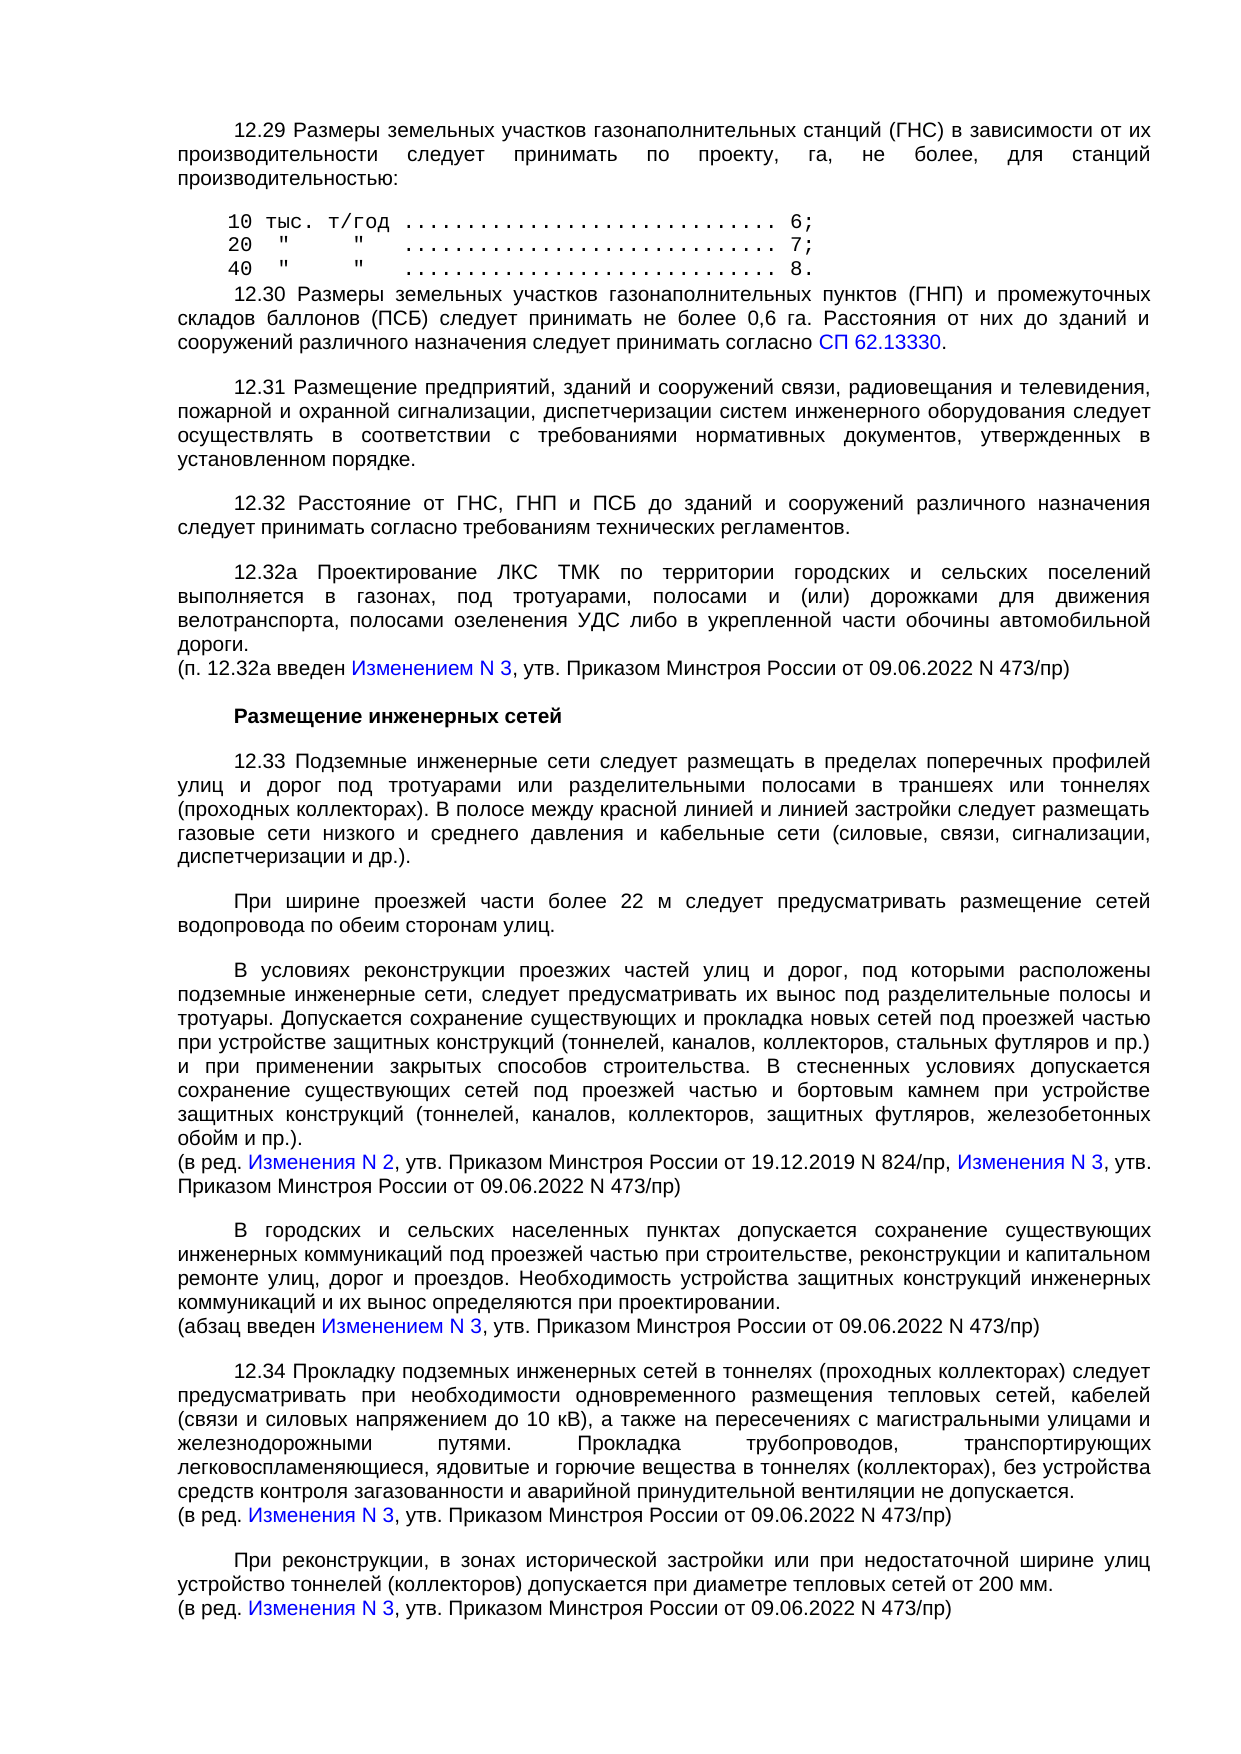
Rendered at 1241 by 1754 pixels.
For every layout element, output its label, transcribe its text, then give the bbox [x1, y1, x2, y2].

text 20 " " .............................. 7; [177, 234, 1152, 258]
text (в ред. Изменения N 2, утв. Приказом Минстроя России от 19.12.2019 N 824/пр, Изменения N 3, утв. Приказом Минстроя России от 09.06.2022 N 473/пр) [177, 1149, 1152, 1197]
text 10 тыс. т/год .............................. 6; [177, 211, 1152, 234]
text В городских и сельских населенных пунктах допускается сохранение существующих инженерных коммуникаций под проезжей частью при строительстве, реконструкции и капитальном ремонте улиц, дорог и проездов. Необходимость устройства защитных конструкций инженерных коммуникаций и их вынос определяются при проектировании. [177, 1218, 1152, 1314]
text (абзац введен Изменением N 3, утв. Приказом Минстроя России от 09.06.2022 N 473/пр) [177, 1314, 1152, 1338]
text 12.31 Размещение предприятий, зданий и сооружений связи, радиовещания и телевидения, пожарной и охранной сигнализации, диспетчеризации систем инженерного оборудования следует осуществлять в соответствии с требованиями нормативных документов, утвержденных в установленном порядке. [177, 374, 1152, 470]
text (п. 12.32а введен Изменением N 3, утв. Приказом Минстроя России от 09.06.2022 N 473/пр) [177, 656, 1152, 680]
text 12.30 Размеры земельных участков газонаполнительных пунктов (ГНП) и промежуточных складов баллонов (ПСБ) следует принимать не более 0,6 га. Расстояния от них до зданий и сооружений различного назначения следует принимать согласно СП 62.13330. [177, 282, 1152, 354]
text В условиях реконструкции проезжих частей улиц и дорог, под которыми расположены подземные инженерные сети, следует предусматривать их вынос под разделительные полосы и тротуары. Допускается сохранение существующих и прокладка новых сетей под проезжей частью при устройстве защитных конструкций (тоннелей, каналов, коллекторов, стальных футляров и пр.) и при применении закрытых способов строительства. В стесненных условиях допускается сохранение существующих сетей под проезжей частью и бортовым камнем при устройстве защитных конструкций (тоннелей, каналов, коллекторов, защитных футляров, железобетонных обойм и пр.). [177, 958, 1152, 1149]
text 12.34 Прокладку подземных инженерных сетей в тоннелях (проходных коллекторах) следует предусматривать при необходимости одновременного размещения тепловых сетей, кабелей (связи и силовых напряжением до 10 кВ), а также на пересечениях с магистральными улицами и железнодорожными путями. Прокладка трубопроводов, транспортирующих легковоспламеняющиеся, ядовитые и горючие вещества в тоннелях (коллекторах), без устройства средств контроля загазованности и аварийной принудительной вентиляции не допускается. [177, 1359, 1152, 1503]
text При реконструкции, в зонах исторической застройки или при недостаточной ширине улиц устройство тоннелей (коллекторов) допускается при диаметре тепловых сетей от 200 мм. [177, 1547, 1152, 1595]
text При ширине проезжей части более 22 м следует предусматривать размещение сетей водопровода по обеим сторонам улиц. [177, 889, 1152, 937]
text Размещение инженерных сетей [177, 704, 1152, 728]
text 40 " " .............................. 8. [177, 258, 1152, 282]
text (в ред. Изменения N 3, утв. Приказом Минстроя России от 09.06.2022 N 473/пр) [177, 1503, 1152, 1527]
text 12.32а Проектирование ЛКС ТМК по территории городских и сельских поселений выполняется в газонах, под тротуарами, полосами и (или) дорожками для движения велотранспорта, полосами озеленения УДС либо в укрепленной части обочины автомобильной дороги. [177, 560, 1152, 656]
text (в ред. Изменения N 3, утв. Приказом Минстроя России от 09.06.2022 N 473/пр) [177, 1595, 1152, 1619]
text 12.29 Размеры земельных участков газонаполнительных станций (ГНС) в зависимости от их производительности следует принимать по проекту, га, не более, для станций производительностью: [177, 118, 1152, 190]
text 12.32 Расстояние от ГНС, ГНП и ПСБ до зданий и сооружений различного назначения следует принимать согласно требованиям технических регламентов. [177, 491, 1152, 539]
text 12.33 Подземные инженерные сети следует размещать в пределах поперечных профилей улиц и дорог под тротуарами или разделительными полосами в траншеях или тоннелях (проходных коллекторах). В полосе между красной линией и линией застройки следует размещать газовые сети низкого и среднего давления и кабельные сети (силовые, связи, сигнализации, диспетчеризации и др.). [177, 748, 1152, 868]
